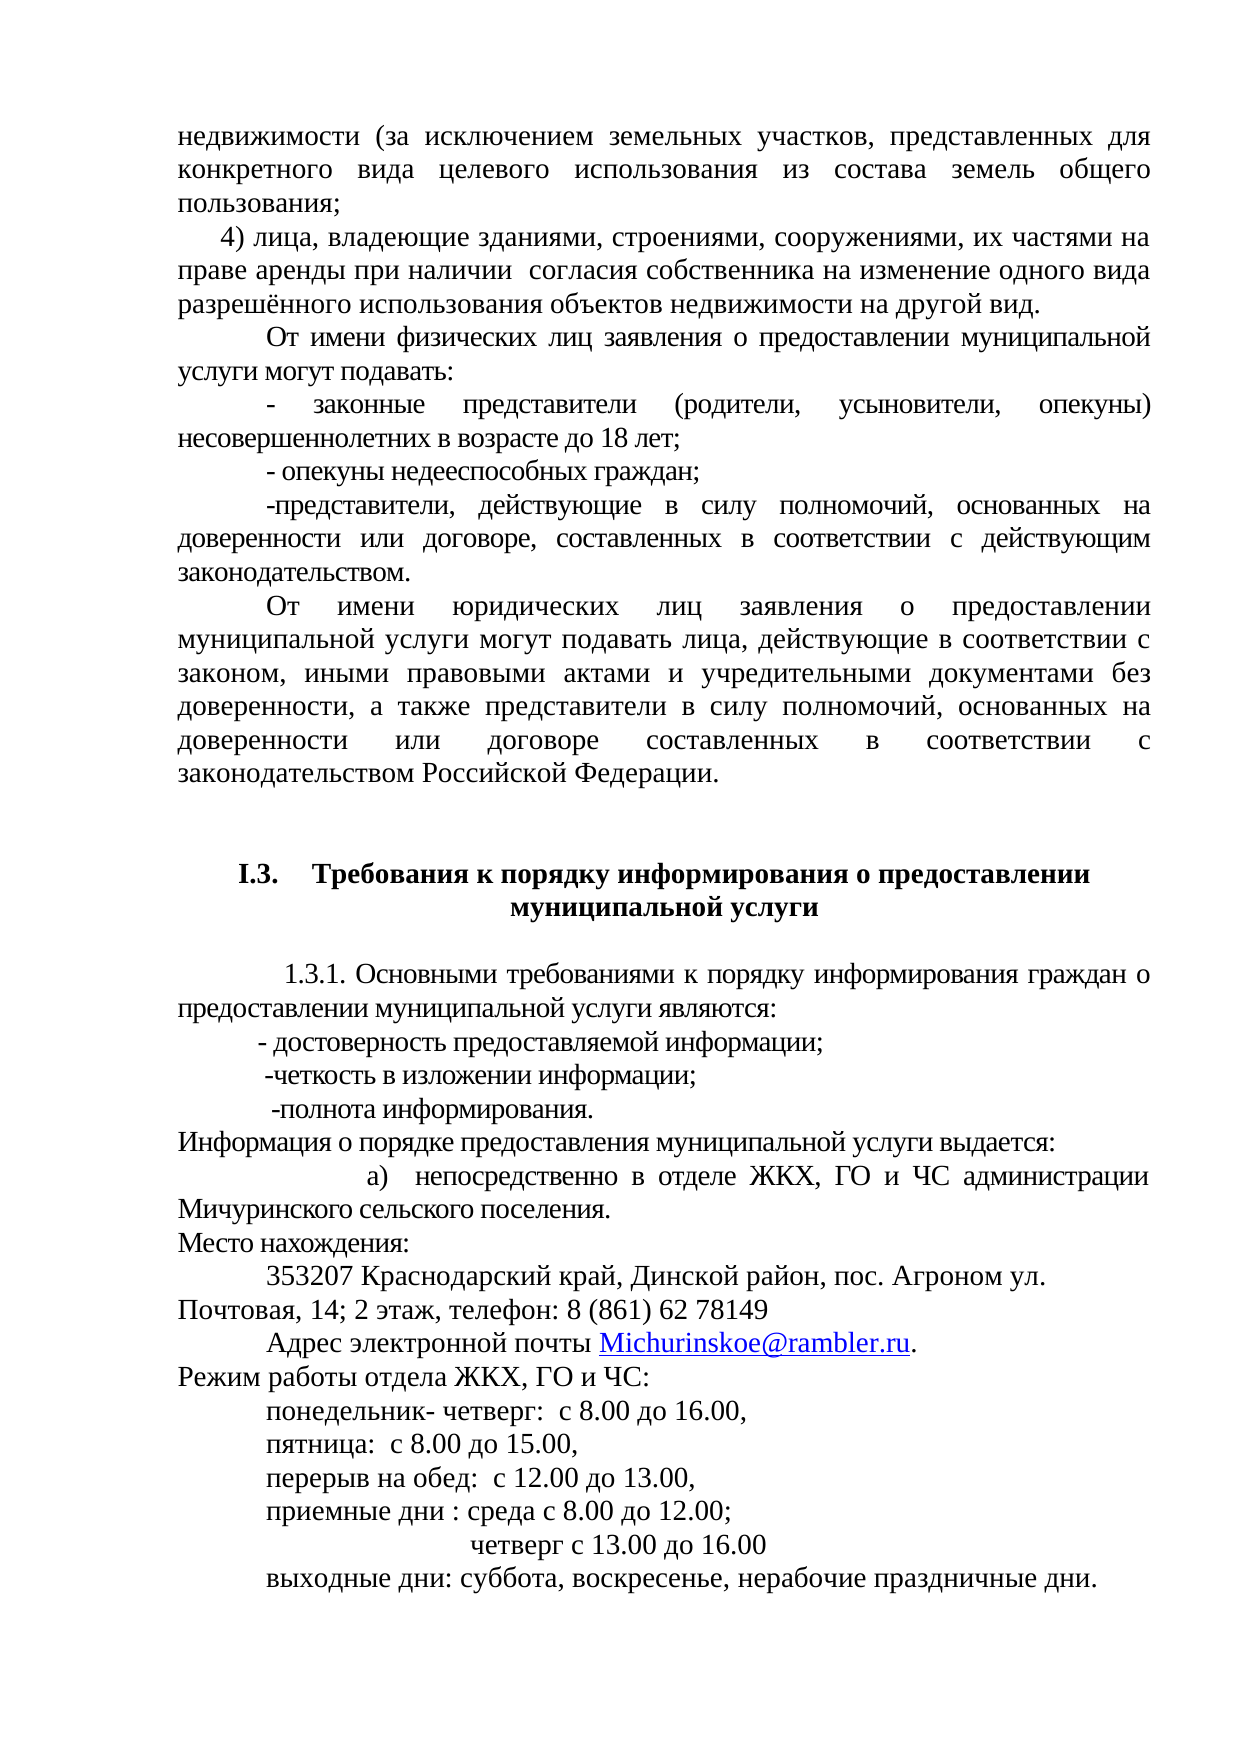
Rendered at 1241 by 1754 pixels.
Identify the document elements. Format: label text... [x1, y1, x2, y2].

text От имени физических лиц заявления о предоставлении муниципальной услуги могут подавать: [177, 319, 1152, 386]
text четверг с 13.00 до 16.00 [177, 1527, 1172, 1560]
subtitle - достоверность предоставляемой информации; [177, 1024, 1152, 1057]
text перерыв на обед: с 12.00 до 13.00, [177, 1460, 1172, 1493]
text 353207 Краснодарский край, Динской район, пос. Агроном ул. Почтовая, 14; 2 этаж, телефон: 8 (861) 62 78149 [177, 1258, 1172, 1326]
text Режим работы отдела ЖКХ, ГО и ЧС: [177, 1359, 1172, 1393]
text приемные дни : среда с 8.00 до 12.00; [177, 1493, 1172, 1527]
subtitle -полнота информирования. [177, 1091, 1152, 1124]
text -представители, действующие в силу полномочий, основанных на доверенности или договоре, составленных в соответствии с действующим законодательством. [177, 487, 1152, 588]
text От имени юридических лиц заявления о предоставлении муниципальной услуги могут подавать лица, действующие в соответствии с законом, иными правовыми актами и учредительными документами без доверенности, а также представители в силу полномочий, основанных на доверенности или договоре составленных в соответствии с законодательством Российской Федерации. [177, 588, 1152, 789]
subtitle 1.3.1. Основными требованиями к порядку информирования граждан о предоставлении муниципальной услуги являются: [177, 957, 1152, 1024]
text - опекуны недееспособных граждан; [177, 453, 1152, 487]
list Требования к порядку информирования о предоставлении муниципальной услуги [177, 856, 1152, 923]
text пятница: с 8.00 до 15.00, [177, 1426, 1172, 1460]
subtitle Информация о порядке предоставления муниципальной услуги выдается: [177, 1124, 1152, 1158]
subtitle -четкость в изложении информации; [177, 1057, 1152, 1091]
subtitle а) непосредственно в отделе ЖКХ, ГО и ЧС администрации Мичуринского сельского поселения. [177, 1158, 1152, 1225]
text понедельник- четверг: с 8.00 до 16.00, [177, 1393, 1172, 1426]
text выходные дни: суббота, воскресенье, нерабочие праздничные дни. [177, 1560, 1172, 1594]
text - законные представители (родители, усыновители, опекуны) несовершеннолетних в возрасте до 18 лет; [177, 386, 1152, 453]
text 4) лица, владеющие зданиями, строениями, сооружениями, их частями на праве аренды при наличии согласия собственника на изменение одного вида разрешённого использования объектов недвижимости на другой вид. [177, 219, 1152, 319]
text Адрес электронной почты Michurinskoe@rambler.ru. [177, 1326, 1152, 1359]
subtitle Место нахождения: [177, 1225, 1152, 1258]
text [177, 118, 1152, 219]
